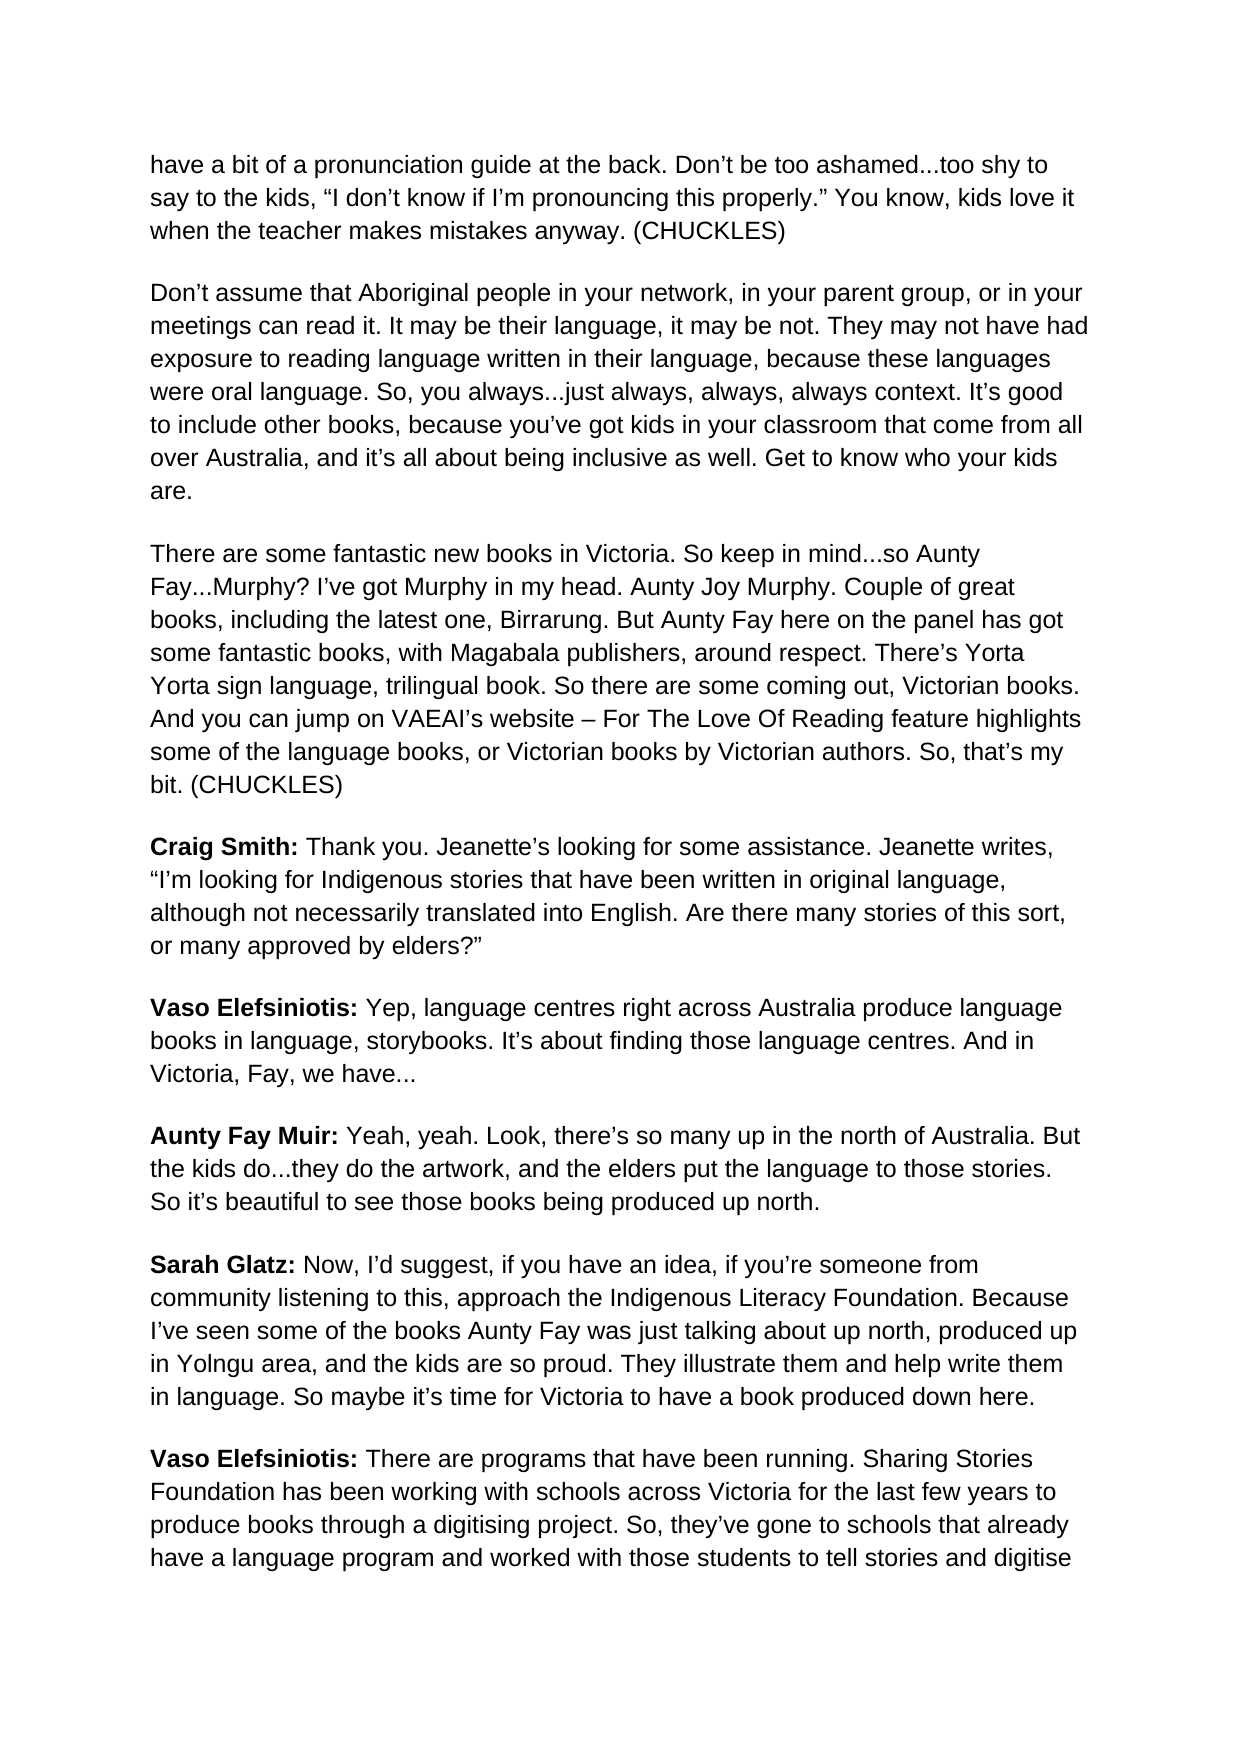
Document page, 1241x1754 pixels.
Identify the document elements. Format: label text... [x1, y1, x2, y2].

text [150, 1444, 1090, 1572]
text Craig Smith: Thank you. Jeanette’s looking for some assistance. Jeanette writes, “I’m looking for Indigenous stories that have been written in original language, although not necessarily translated into English. Are there many stories of this sort, or many approved by elders?” [150, 832, 1090, 960]
text Sarah Glatz: Now, I’d suggest, if you have an idea, if you’re someone from community listening to this, approach the Indigenous Literacy Foundation. Because I’ve seen some of the books Aunty Fay was just talking about up north, produced up in Yolngu area, and the kids are so proud. They illustrate them and help write them in language. So maybe it’s time for Victoria to have a book produced down here. [150, 1249, 1090, 1410]
text There are some fantastic new books in Victoria. So keep in mind...so Aunty Fay...Murphy? I’ve got Murphy in my head. Aunty Joy Murphy. Couple of great books, including the latest one, Birrarung. But Aunty Fay here on the panel has got some fantastic books, with Magabala publishers, around respect. There’s Yorta Yorta sign language, trilingual book. So there are some coming out, Victorian books. And you can jump on VAEAI’s website – For The Love Of Reading feature highlights some of the language books, or Victorian books by Victorian authors. So, that’s my bit. (CHUCKLES) [150, 538, 1090, 798]
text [150, 150, 1090, 245]
text Aunty Fay Muir: Yeah, yeah. Look, there’s so many up in the north of Australia. But the kids do...they do the artwork, and the elders put the language to those stories. So it’s beautiful to see those books being produced up north. [150, 1121, 1090, 1216]
text Vaso Elefsiniotis: Yep, language centres right across Australia produce language books in language, storybooks. It’s about finding those language centres. And in Victoria, Fay, we have... [150, 993, 1090, 1088]
text Don’t assume that Aboriginal people in your network, in your parent group, or in your meetings can read it. It may be their language, it may be not. They may not have had exposure to reading language written in their language, because these languages were oral language. So, you always...just always, always, always context. It’s good to include other books, because you’ve got kids in your classroom that come from all over Australia, and it’s all about being inclusive as well. Get to know who your kids are. [150, 278, 1090, 505]
